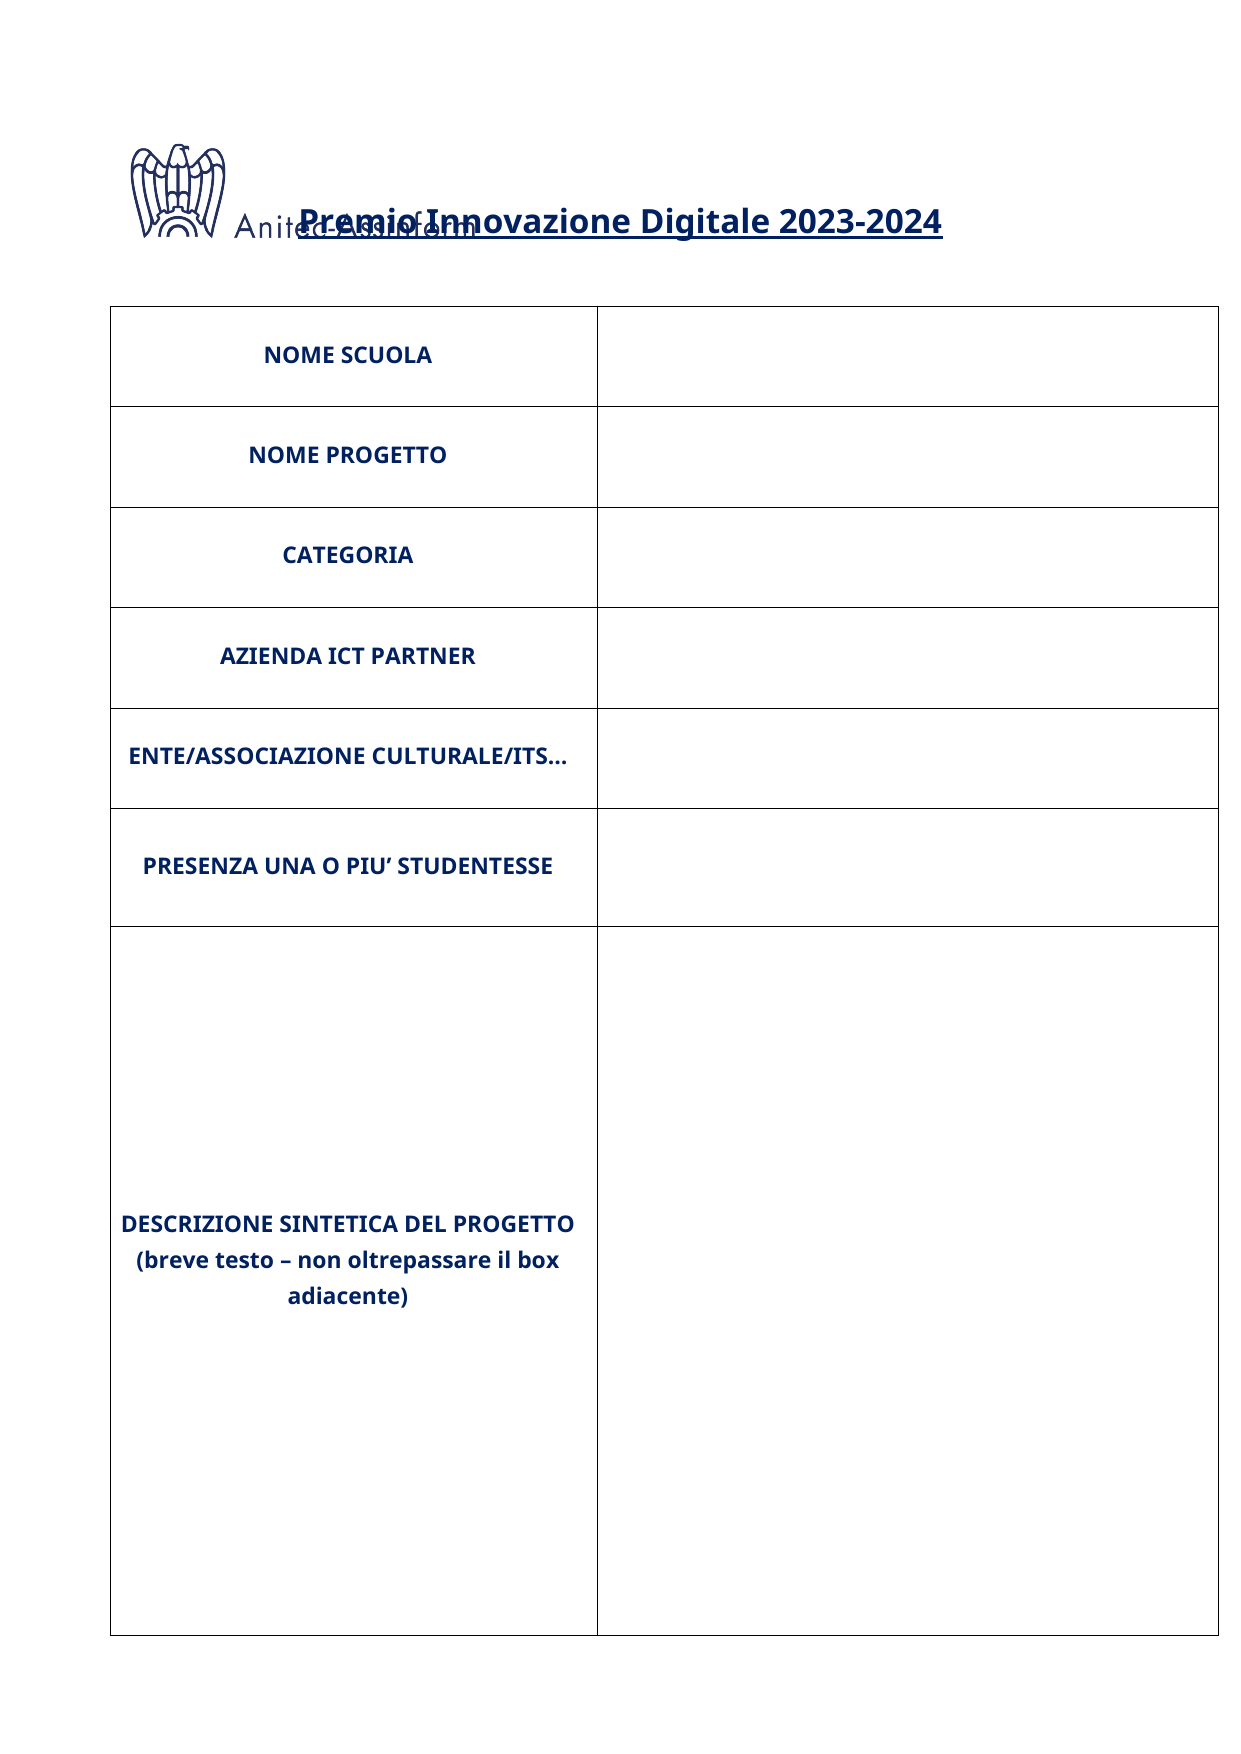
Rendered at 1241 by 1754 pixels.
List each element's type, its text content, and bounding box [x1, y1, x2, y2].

table_cell [598, 608, 1218, 707]
table_cell CATEGORIA [111, 508, 597, 607]
table_cell [598, 809, 1218, 926]
table_cell PRESENZA UNA O PIU’ STUDENTESSE [111, 809, 597, 926]
table_cell NOME PROGETTO [111, 407, 597, 507]
table_cell DESCRIZIONE SINTETICA DEL PROGETTO (breve testo – non oltrepassare il box adiacente) [111, 927, 597, 1635]
table_cell [598, 927, 1218, 1635]
picture [121, 134, 479, 244]
table_cell [598, 508, 1218, 607]
table_cell [598, 709, 1218, 808]
table_cell ENTE/ASSOCIAZIONE CULTURALE/ITS… [111, 709, 597, 808]
table_cell AZIENDA ICT PARTNER [111, 608, 597, 707]
table_header NOME SCUOLA [111, 307, 597, 406]
table_header [598, 307, 1218, 406]
table_cell [598, 407, 1218, 507]
